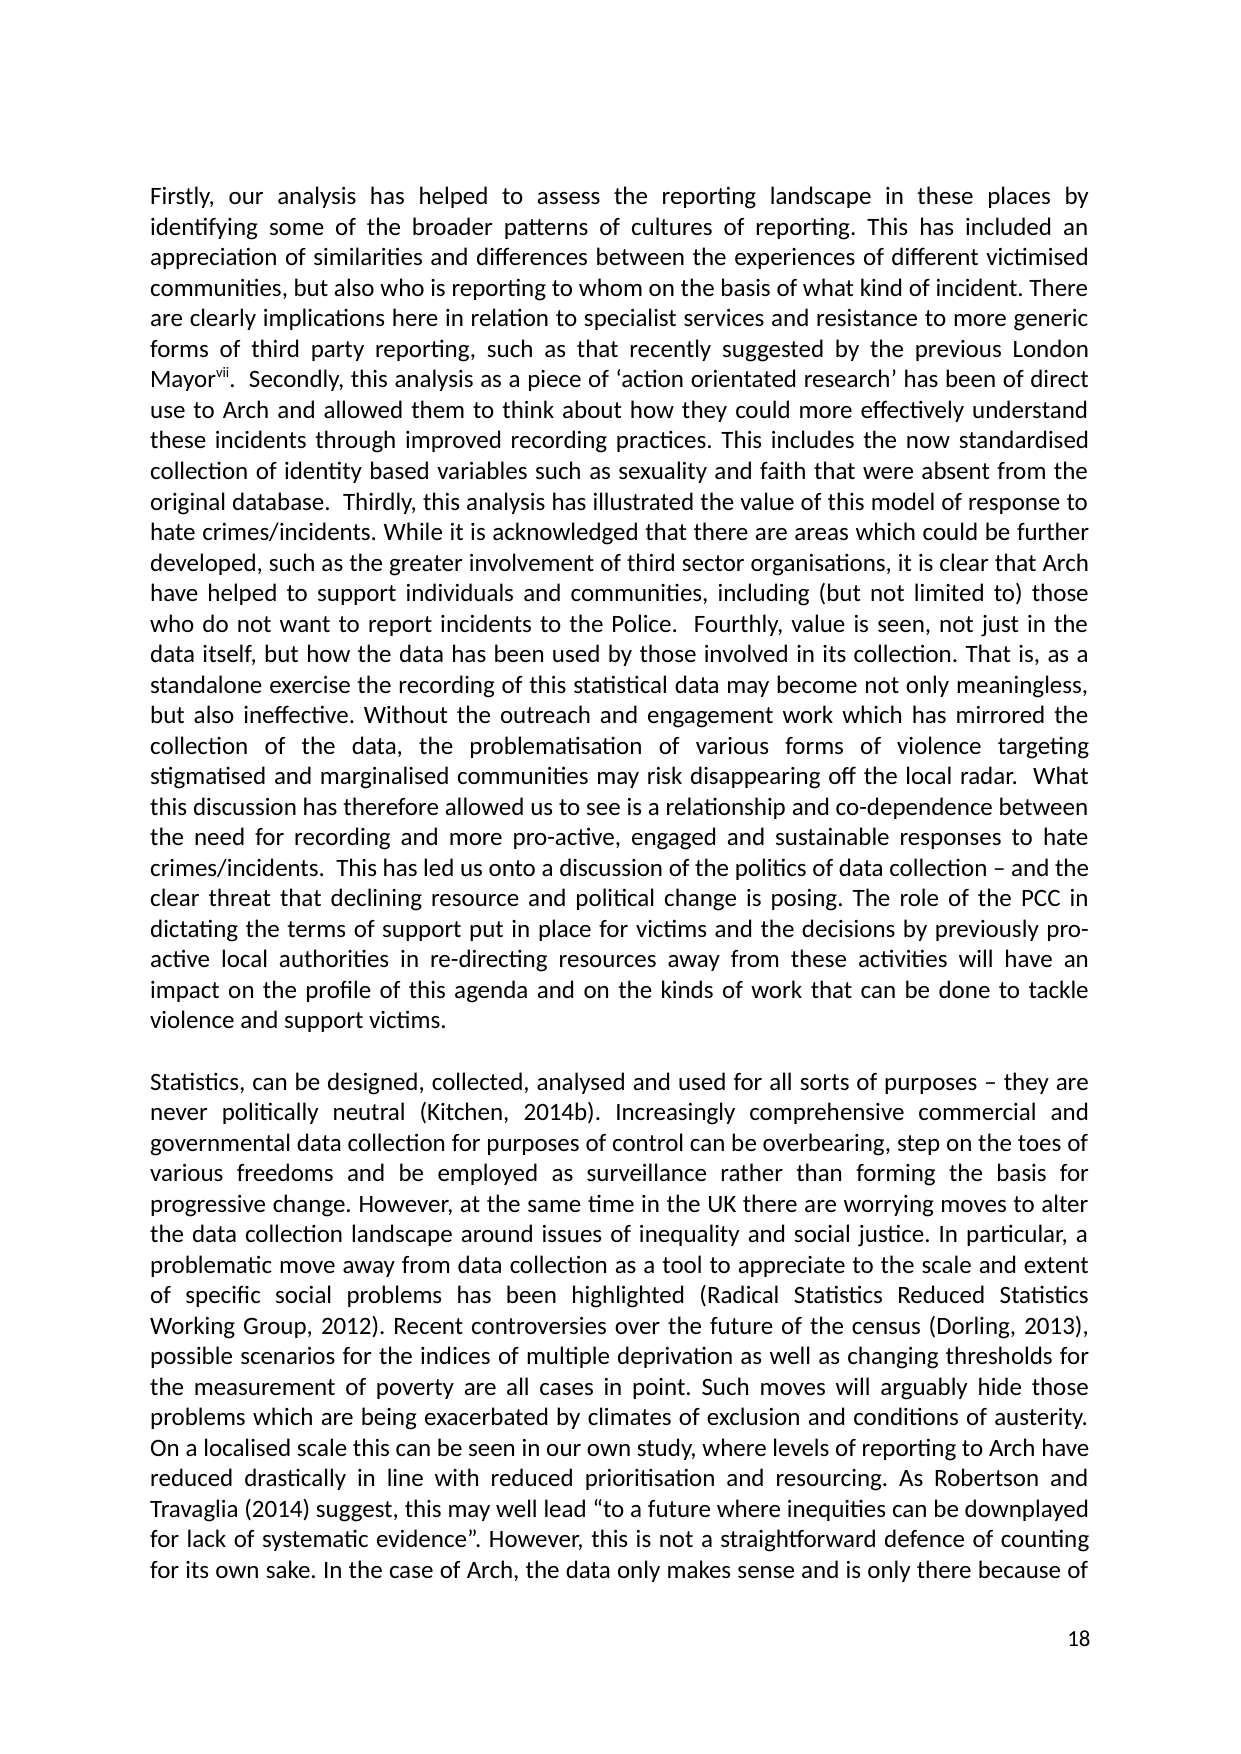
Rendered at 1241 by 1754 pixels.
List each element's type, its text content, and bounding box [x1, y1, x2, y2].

text Firstly, our analysis has helped to assess the reporting landscape in these places by identifying some of the broader patterns of cultures of reporting. This has included an appreciation of similarities and differences between the experiences of different victimised communities, but also who is reporting to whom on the basis of what kind of incident. There are clearly implications here in relation to specialist services and resistance to more generic forms of third party reporting, such as that recently suggested by the previous London Mayor. Secondly, this analysis as a piece of ‘action orientated research’ has been of direct use to Arch and allowed them to think about how they could more effectively understand these incidents through improved recording practices. This includes the now standardised collection of identity based variables such as sexuality and faith that were absent from the original database. Thirdly, this analysis has illustrated the value of this model of response to hate crimes/incidents. While it is acknowledged that there are areas which could be further developed, such as the greater involvement of third sector organisations, it is clear that Arch have helped to support individuals and communities, including (but not limited to) those who do not want to report incidents to the Police. Fourthly, value is seen, not just in the data itself, but how the data has been used by those involved in its collection. That is, as a standalone exercise the recording of this statistical data may become not only meaningless, but also ineffective. Without the outreach and engagement work which has mirrored the collection of the data, the problematisation of various forms of violence targeting stigmatised and marginalised communities may risk disappearing off the local radar. What this discussion has therefore allowed us to see is a relationship and co-dependence between the need for recording and more pro-active, engaged and sustainable responses to hate crimes/incidents. This has led us onto a discussion of the politics of data collection – and the clear threat that declining resource and political change is posing. The role of the PCC in dictating the terms of support put in place for victims and the decisions by previously pro-active local authorities in re-directing resources away from these activities will have an impact on the profile of this agenda and on the kinds of work that can be done to tackle violence and support victims. [150, 181, 1090, 1035]
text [150, 1066, 1090, 1584]
